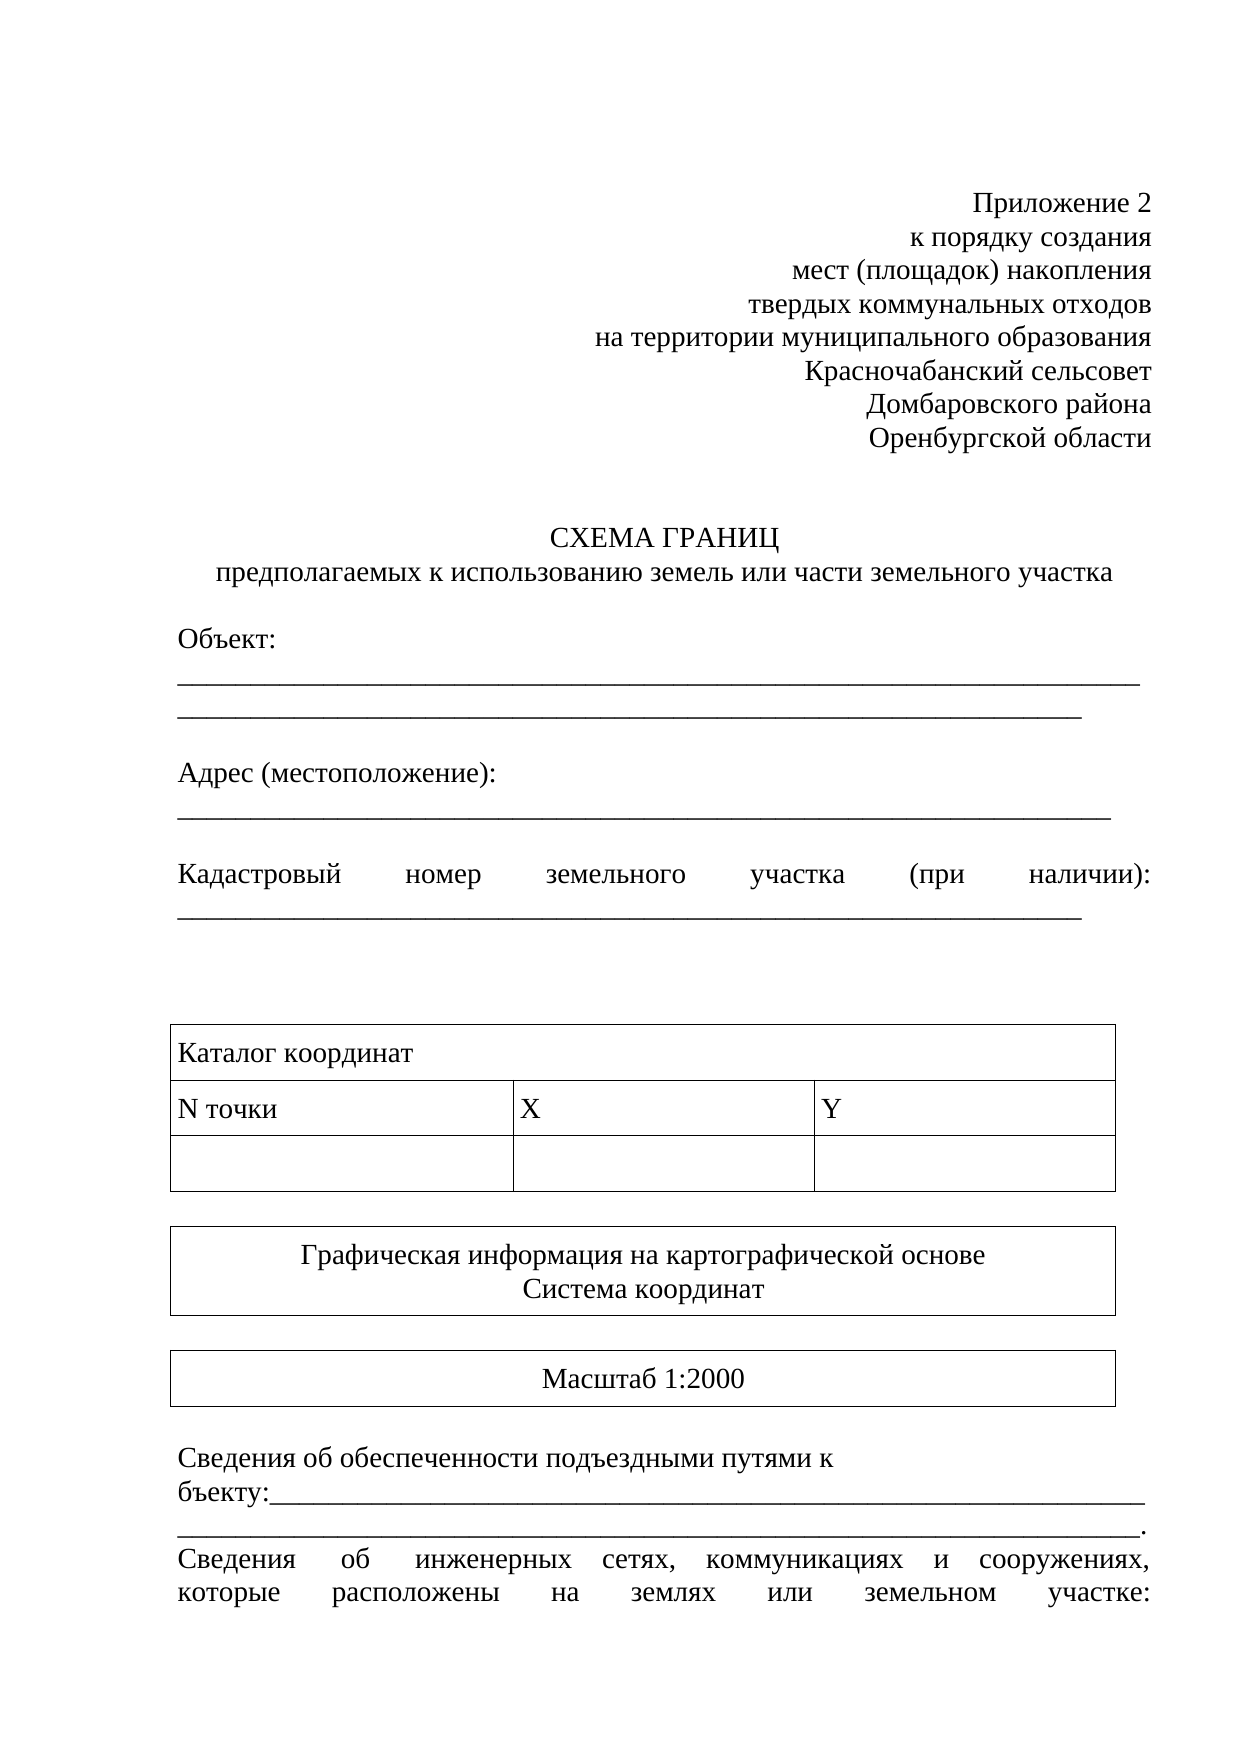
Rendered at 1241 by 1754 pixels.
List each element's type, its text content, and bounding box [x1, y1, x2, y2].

text на территории муниципального образования [177, 319, 1152, 353]
text Объект: ________________________________________________________________________________________________________________________________ [177, 621, 1152, 722]
table_header Графическая информация на картографической основе Система координат [171, 1227, 1115, 1315]
text предполагаемых к использованию земель или части земельного участка [177, 554, 1152, 588]
table_cell Y [815, 1081, 1115, 1135]
text мест (площадок) накопления [177, 252, 1152, 286]
text Приложение 2 [177, 185, 1152, 219]
text Домбаровского района [177, 386, 1152, 420]
table_cell [815, 1136, 1115, 1191]
table_cell [171, 1136, 513, 1191]
table_cell X [514, 1081, 814, 1135]
table_cell [514, 1136, 814, 1191]
table_cell N точки [171, 1081, 513, 1135]
text Красночабанский сельсовет [177, 353, 1152, 386]
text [177, 1541, 1152, 1608]
text Оренбургской области [177, 420, 1152, 453]
text твердых коммунальных отходов [177, 286, 1152, 319]
text Кадастровый номер земельного участка (при наличии): ______________________________________________________________ [177, 856, 1152, 923]
text Сведения об обеспеченности подъездными путями к бъекту:______________________________________________________________________________________________________________________________. [177, 1440, 1152, 1541]
text к порядку создания [177, 219, 1152, 252]
text СХЕМА ГРАНИЦ [177, 521, 1152, 554]
table_header Масштаб 1:2000 [171, 1351, 1115, 1406]
table_header Каталог координат [171, 1025, 1115, 1079]
text Адрес (местоположение): ________________________________________________________________ [177, 755, 1152, 822]
